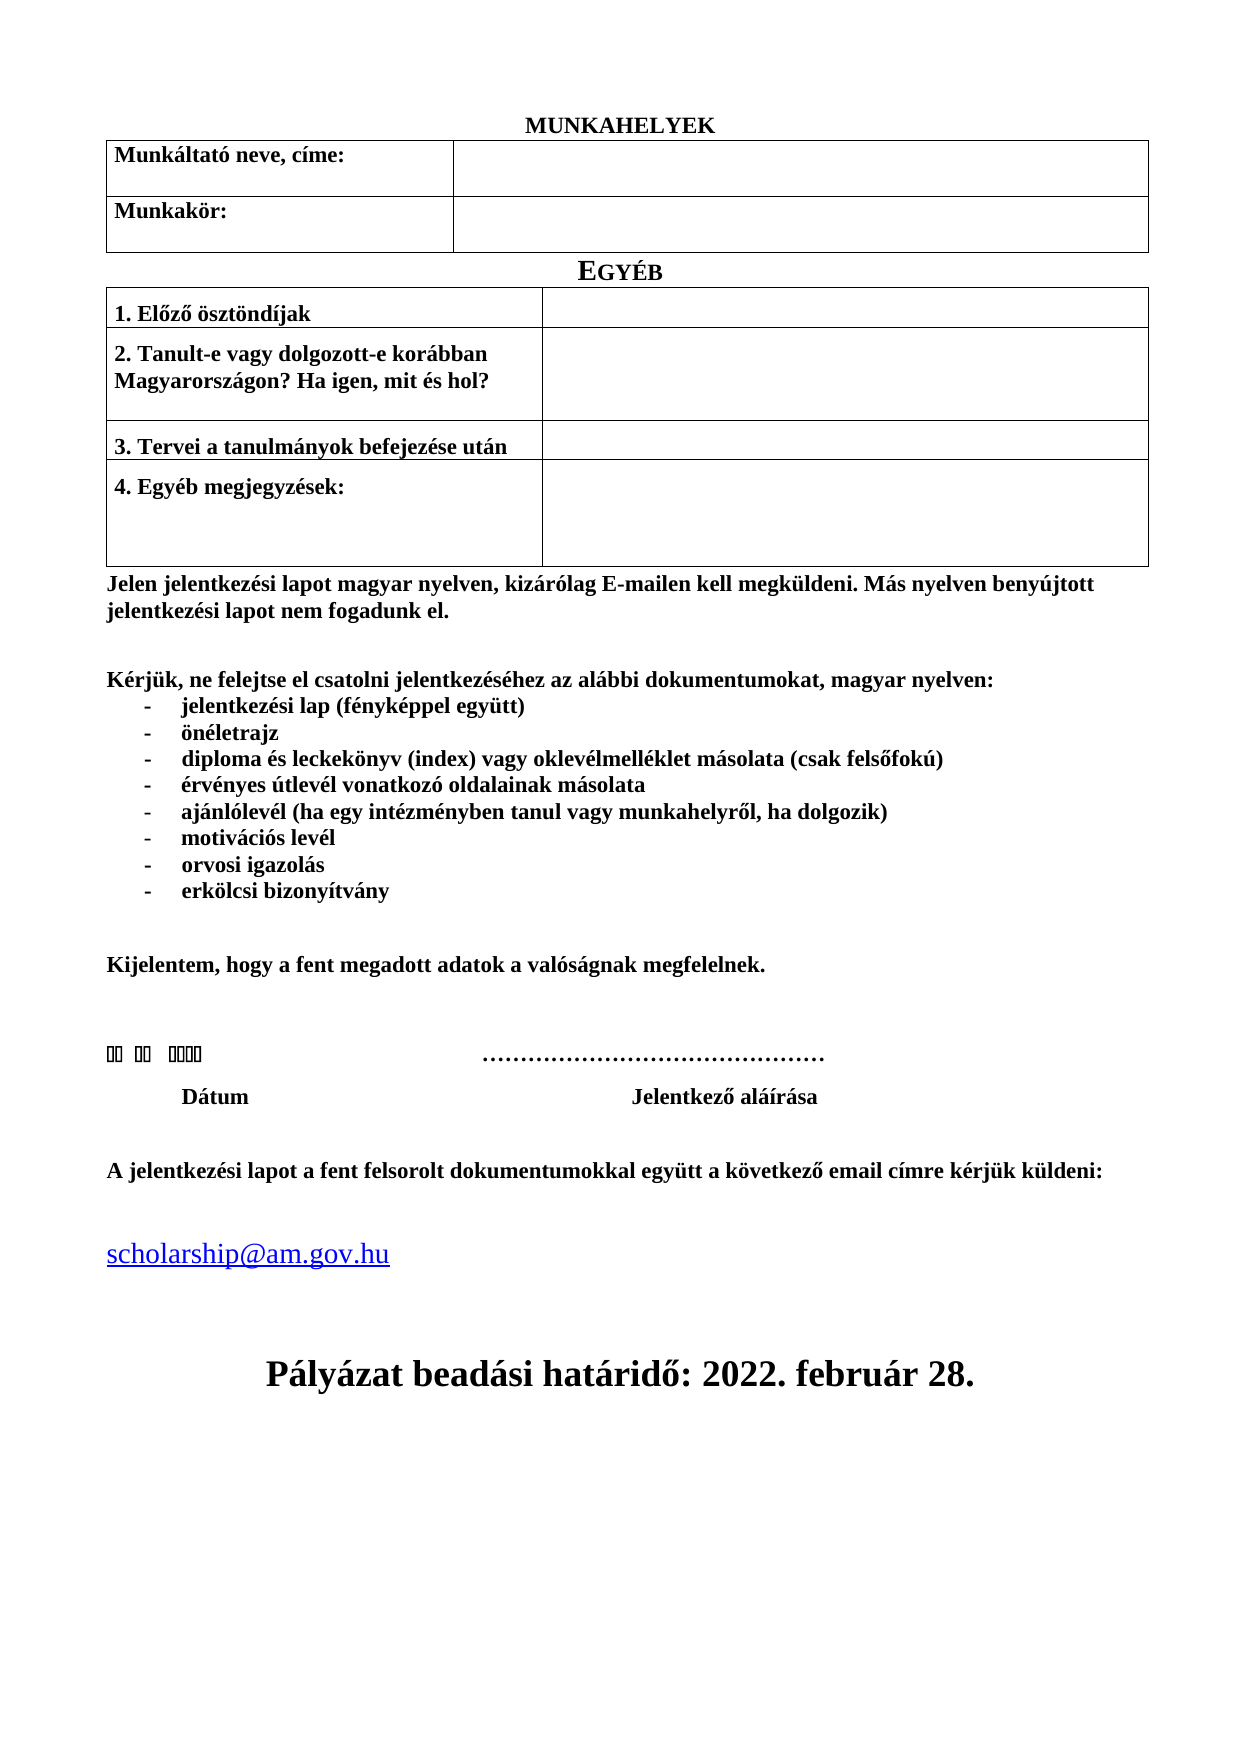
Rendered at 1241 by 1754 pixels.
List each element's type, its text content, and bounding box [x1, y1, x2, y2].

table_header [454, 141, 1148, 196]
table_header 1. Előző ösztöndíjak [107, 288, 542, 327]
table_header Munkáltató neve, címe: [107, 141, 453, 196]
table_cell Munkakör: [107, 197, 453, 252]
list orvosi igazolás [144, 851, 1134, 877]
table_header [543, 288, 1148, 327]
subtitle Egyéb [106, 253, 1134, 287]
text Jelen jelentkezési lapot magyar nyelven, kizárólag E-mailen kell megküldeni. Más nyelven benyújtott jelentkezési lapot nem fogadunk el. [106, 570, 1134, 623]
list motivációs levél [143, 824, 1134, 851]
table_cell 4. Egyéb megjegyzések: [107, 460, 542, 566]
table_cell [543, 460, 1148, 566]
text scholarship@am.gov.hu [106, 1236, 1134, 1270]
text Pályázat beadási határidő: 2022. február 28. [106, 1351, 1134, 1394]
table_cell 2. Tanult-e vagy dolgozott-e korábban Magyarországon? Ha igen, mit és hol? [107, 328, 542, 419]
list erkölcsi bizonyítvány [144, 877, 1134, 903]
list érvényes útlevél vonatkozó oldalainak másolata [143, 772, 1134, 798]
list ajánlólevél (ha egy intézményben tanul vagy munkahelyről, ha dolgozik) [143, 798, 1134, 824]
table_cell [543, 421, 1148, 459]
text Kérjük, ne felejtse el csatolni jelentkezéséhez az alábbi dokumentumokat, magyar nyelven: [106, 666, 1134, 692]
text A jelentkezési lapot a fent felsorolt dokumentumokkal együtt a következő email címre kérjük küldeni: [106, 1157, 1134, 1184]
text Kijelentem, hogy a fent megadott adatok a valóságnak megfelelnek. [106, 951, 1134, 977]
list önéletrajz [143, 719, 1134, 745]
text ……………………………………… [106, 1040, 1134, 1067]
table_cell [454, 197, 1148, 252]
list jelentkezési lap (fényképpel együtt) [143, 692, 1134, 719]
subtitle munkahelyek [106, 106, 1134, 140]
list diploma és leckekönyv (index) vagy oklevélmelléklet másolata (csak felsőfokú) [144, 745, 1134, 772]
table_cell [543, 328, 1148, 419]
text Dátum Jelentkező aláírása [106, 1083, 1134, 1109]
table_cell 3. Tervei a tanulmányok befejezése után [107, 421, 542, 459]
